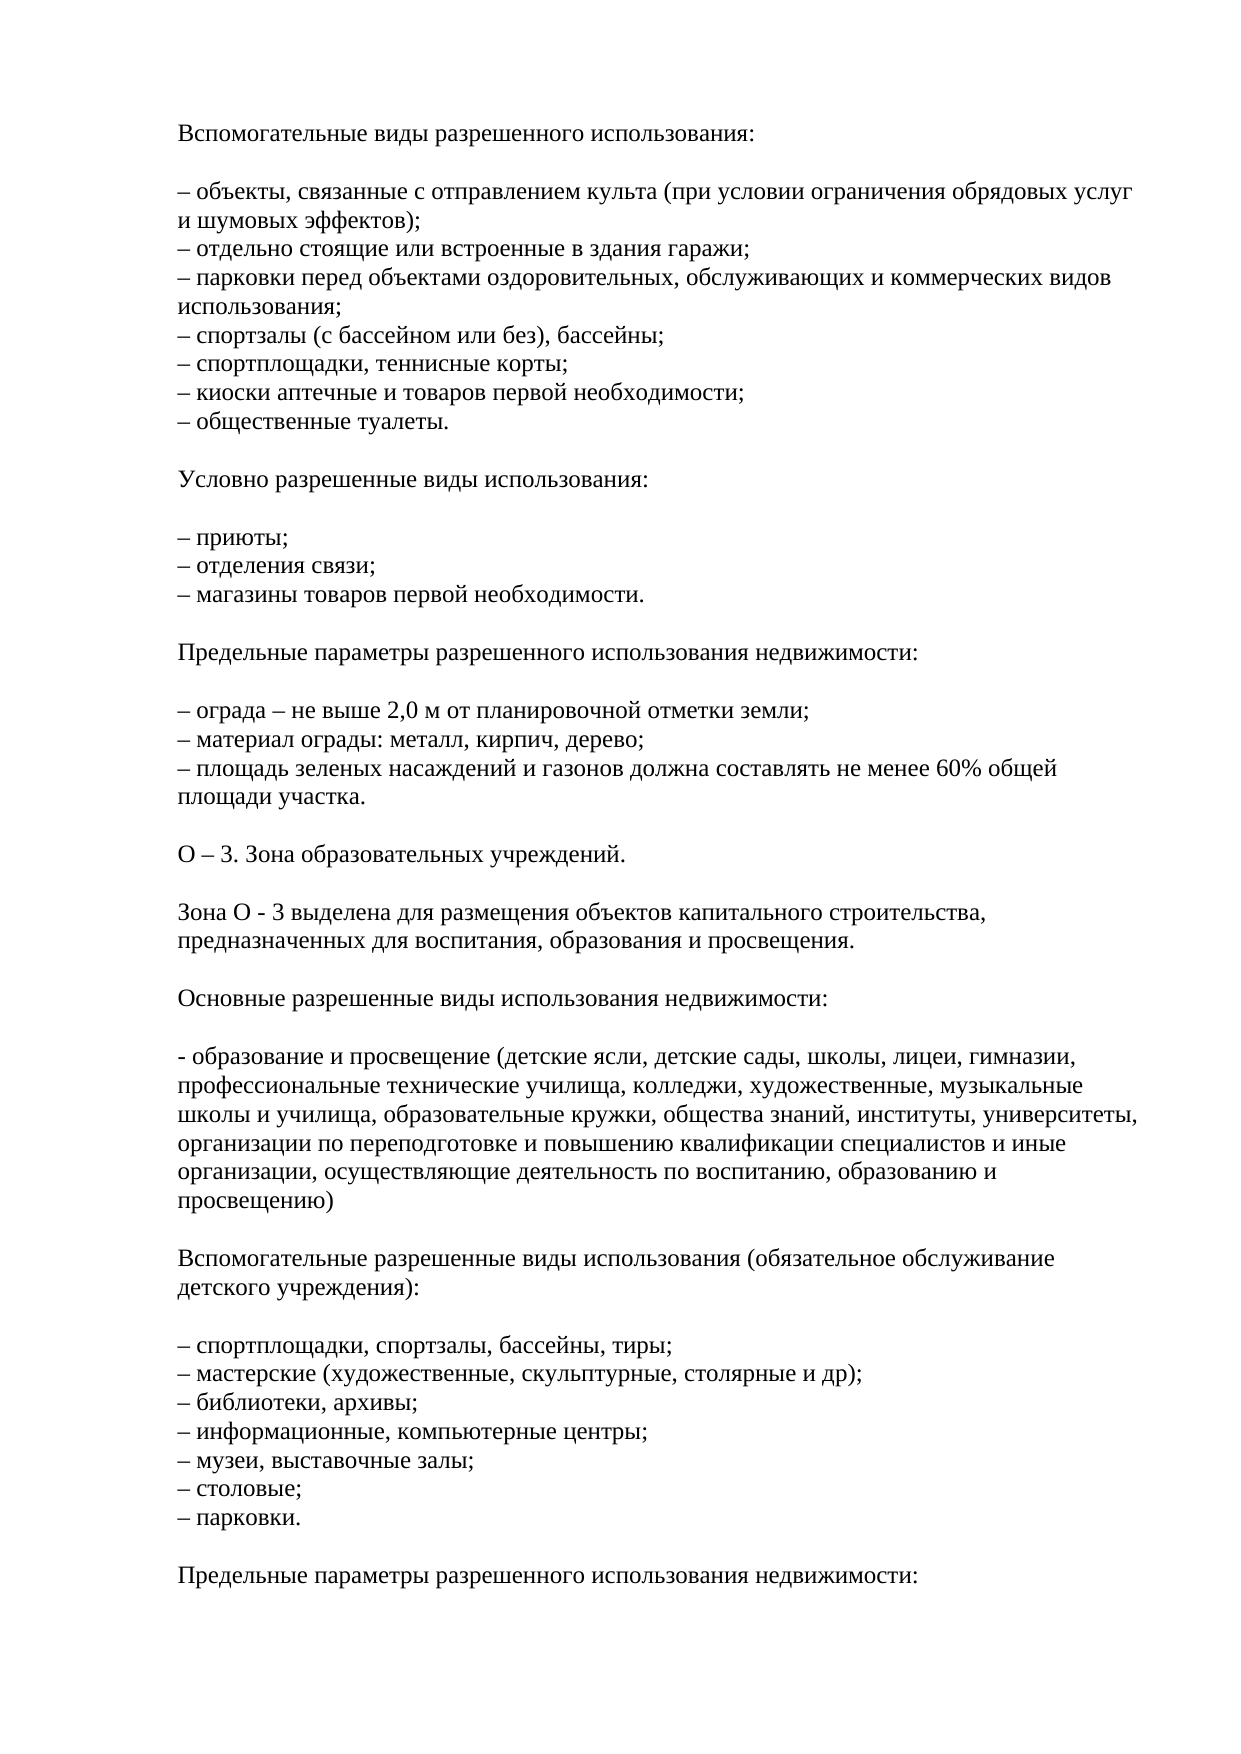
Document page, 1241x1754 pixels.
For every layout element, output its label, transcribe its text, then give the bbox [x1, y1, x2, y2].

text – спортплощадки, спортзалы, бассейны, тиры; – мастерские (художественные, скульптурные, столярные и др); – библиотеки, архивы; – информационные, компьютерные центры; – музеи, выставочные залы; – столовые; – парковки. [177, 1330, 1152, 1531]
text Основные разрешенные виды использования недвижимости: [177, 983, 1152, 1012]
text Вспомогательные виды разрешенного использования: [177, 118, 1152, 147]
text – объекты, связанные с отправлением культа (при условии ограничения обрядовых услуг и шумовых эффектов); – отдельно стоящие или встроенные в здания гаражи; – парковки перед объектами оздоровительных, обслуживающих и коммерческих видов использования; – спортзалы (с бассейном или без), бассейны; – спортплощадки, теннисные корты; – киоски аптечные и товаров первой необходимости; – общественные туалеты. [177, 176, 1152, 435]
text Предельные параметры разрешенного использования недвижимости: [177, 1531, 1152, 1588]
text – ограда – не выше 2,0 м от планировочной отметки земли; – материал ограды: металл, кирпич, дерево; – площадь зеленых насаждений и газонов должна составлять не менее 60% общей площади участка. [177, 695, 1152, 810]
text Предельные параметры разрешенного использования недвижимости: [177, 637, 1152, 666]
text Условно разрешенные виды использования: [177, 464, 1152, 493]
text Вспомогательные разрешенные виды использования (обязательное обслуживание детского учреждения): [177, 1243, 1152, 1301]
text Зона О - 3 выделена для размещения объектов капитального строительства, предназначенных для воспитания, образования и просвещения. [177, 897, 1152, 954]
text – приюты; – отделения связи; – магазины товаров первой необходимости. [177, 522, 1152, 608]
text О – 3. Зона образовательных учреждений. [177, 810, 1152, 868]
text - образование и просвещение (детские ясли, детские сады, школы, лицеи, гимназии, профессиональные технические училища, колледжи, художественные, музыкальные школы и училища, образовательные кружки, общества знаний, институты, университеты, организации по переподготовке и повышению квалификации специалистов и иные организации, осуществляющие деятельность по воспитанию, образованию и просвещению) [177, 1041, 1152, 1214]
